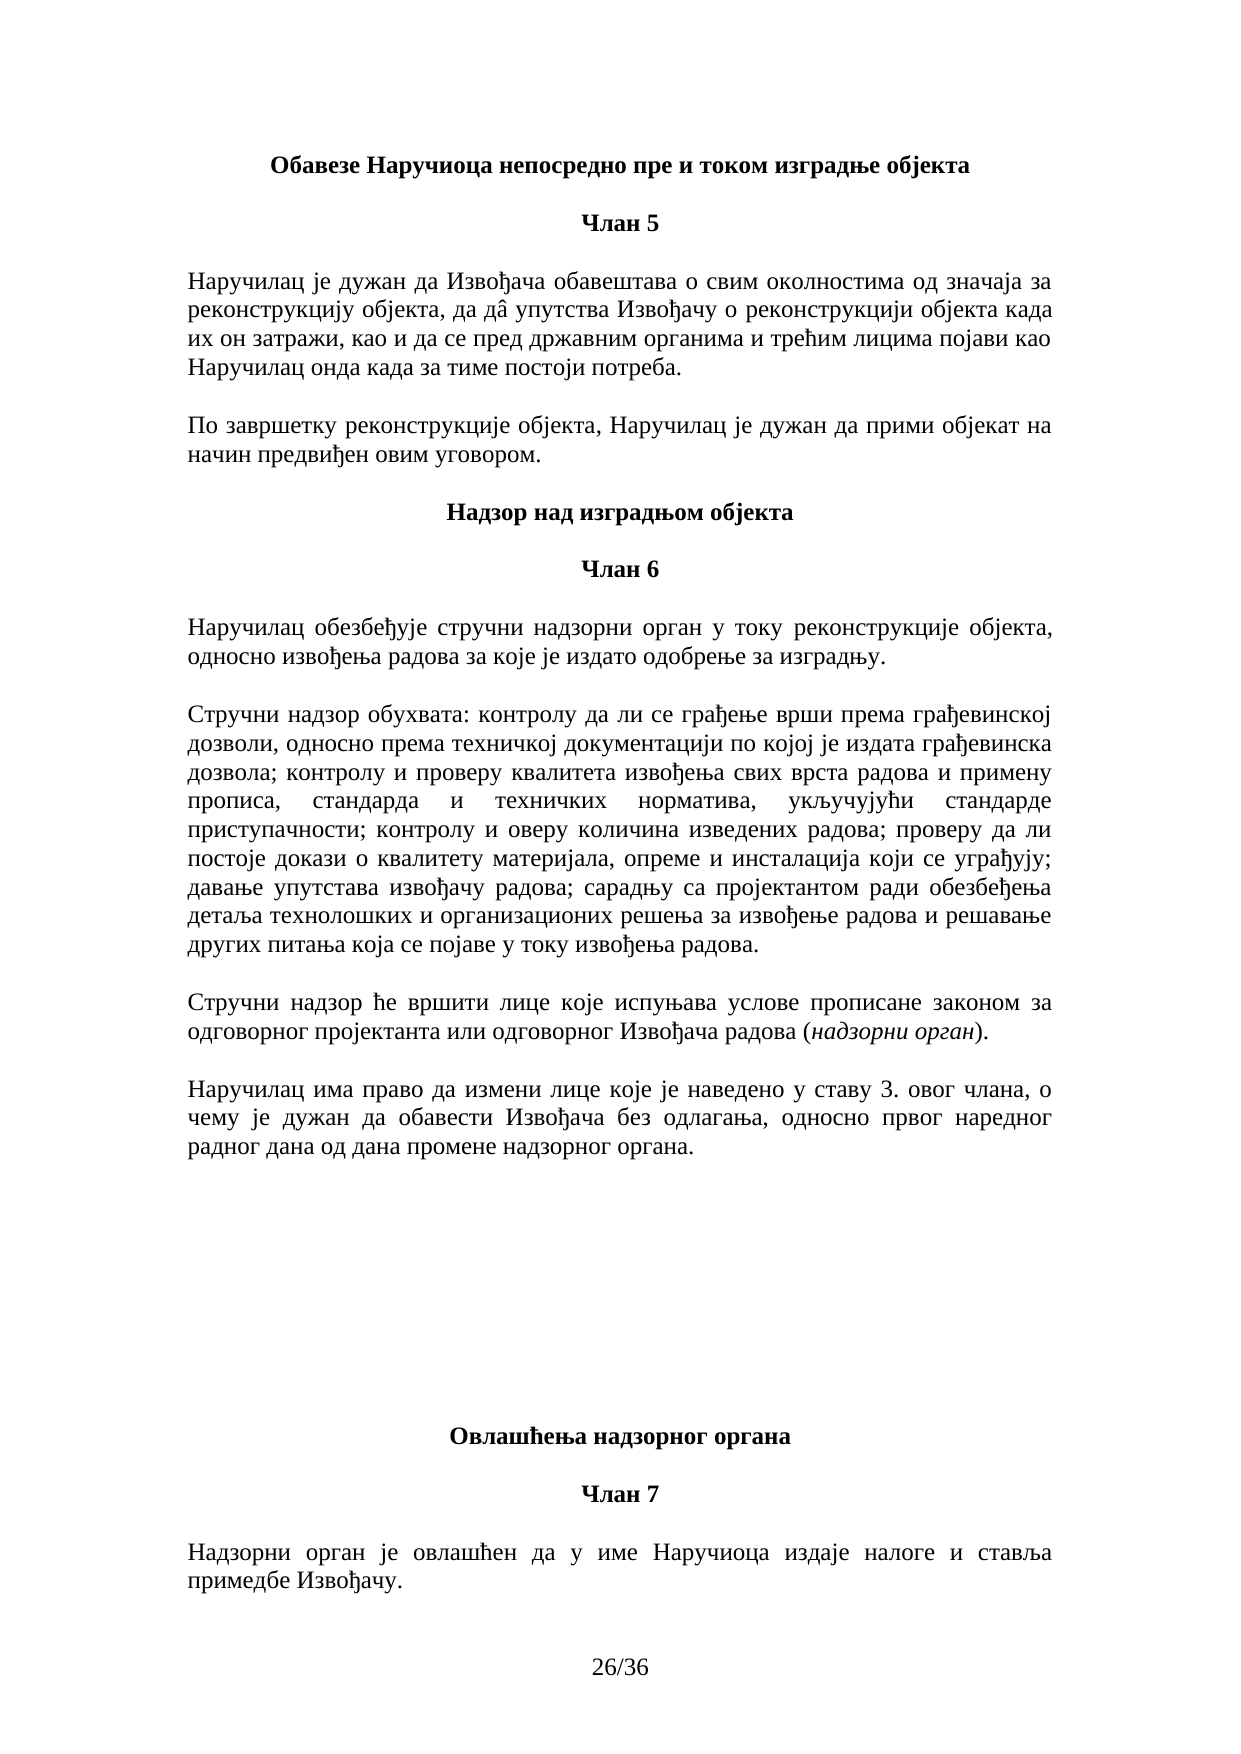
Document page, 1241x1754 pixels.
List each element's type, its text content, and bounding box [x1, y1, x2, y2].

text Надзор над изградњом објекта [187, 497, 1053, 525]
text Овлашћења надзорног органа [187, 1421, 1053, 1449]
text Надзорни орган је овлашћен да у име Наручиоца издаје налоге и ставља примедбе Извођачу. [187, 1537, 1053, 1594]
text Члан 6 [187, 554, 1053, 583]
text Наручилац обезбеђује стручни надзорни орган у току реконструкције објекта, односно извођења радова за које је издато одобрење за изградњу. [187, 612, 1053, 670]
text Наручилац има право да измени лице које је наведено у ставу 3. овог члана, о чему је дужан да обавести Извођача без одлагања, односно првог наредног радног дана од дана промене надзорног органа. [187, 1074, 1053, 1160]
text Члан 7 [187, 1479, 1053, 1507]
text По завршетку реконструкције објекта, Наручилац је дужан да прими објекат на начин предвиђен овим уговором. [187, 410, 1053, 467]
text Обавезе Наручиоца непосредно пре и током изградње објекта [187, 150, 1053, 179]
text Стручни надзор ће вршити лице које испуњава услове прописане законом за одговорног пројектанта или одговорног Извођача радова (надзорни орган). [187, 987, 1053, 1044]
text Стручни надзор обухвата: контролу да ли се грађење врши према грађевинској дозволи, односно према техничкој документацији по којој је издата грађевинска дозвола; контролу и проверу квалитета извођења свих врста радова и примену прописа, стандарда и техничких норматива, укључујући стандарде приступачности; контролу и оверу количина изведених радова; проверу да ли постоје докази о квалитету материјала, опреме и инсталација који се уграђују; давање упутстава извођачу радова; сарадњу са пројектантом ради обезбеђења детаља технолошких и организационих решења за извођење радова и решавање других питања која се појаве у току извођења радова. [187, 699, 1053, 958]
text Наручилац је дужан да Извођача обавештава о свим околностима од значаја за реконструкцију објекта, да дâ упутства Извођачу о реконструкцији објекта када их он затражи, као и да се пред државним органима и трећим лицима појави као Наручилац онда када за тиме постоји потреба. [187, 266, 1053, 381]
text Члан 5 [187, 208, 1053, 237]
